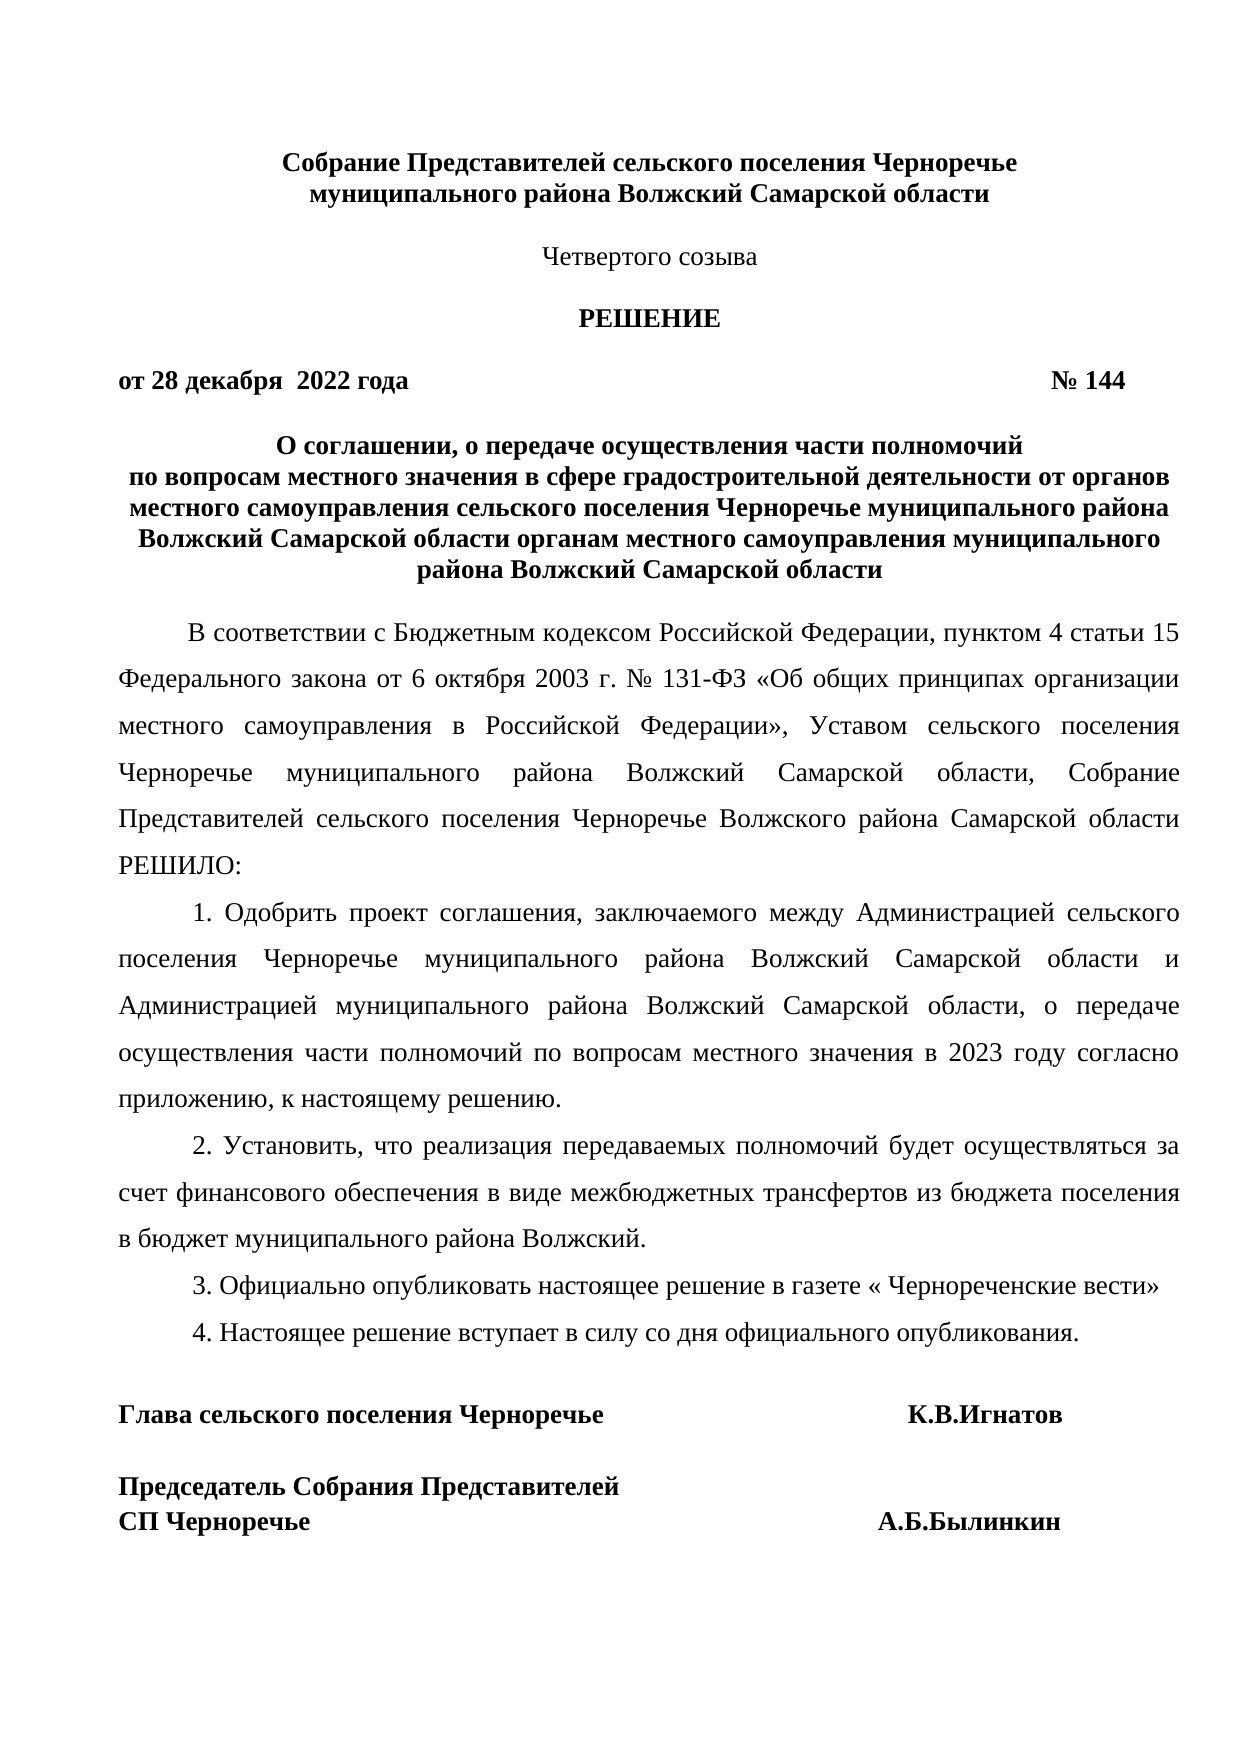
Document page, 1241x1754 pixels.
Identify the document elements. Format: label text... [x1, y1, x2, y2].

title О соглашении, о передаче осуществления части полномочий [118, 429, 1181, 460]
text муниципального района Волжский Самарской области [118, 177, 1181, 208]
text от 28 декабря 2022 года № 144 [118, 364, 1181, 395]
text В соответствии с Бюджетным кодексом Российской Федерации, пунктом 4 статьи 15 Федерального закона от 6 октября 2003 г. № 131-ФЗ «Об общих принципах организации местного самоуправления в Российской Федерации», Уставом сельского поселения Черноречье муниципального района Волжский Самарской области, Собрание Представителей сельского поселения Черноречье Волжского района Самарской области РЕШИЛО: [118, 616, 1181, 880]
text Четвертого созыва [118, 240, 1181, 271]
list 2. Установить, что реализация передаваемых полномочий будет осуществляться за счет финансового обеспечения в виде межбюджетных трансфертов из бюджета поселения в бюджет муниципального района Волжский. [118, 1129, 1181, 1254]
text РЕШЕНИЕ [118, 302, 1181, 333]
text Председатель Собрания Представителей [118, 1470, 1181, 1501]
list 3. Официально опубликовать настоящее решение в газете « Чернореченские вести» [118, 1269, 1181, 1300]
text 1. Одобрить проект соглашения, заключаемого между Администрацией сельского поселения Черноречье муниципального района Волжский Самарской области и Администрацией муниципального района Волжский Самарской области, о передаче осуществления части полномочий по вопросам местного значения в 2023 году согласно приложению, к настоящему решению. [118, 896, 1181, 1114]
text Собрание Представителей сельского поселения Черноречье [118, 146, 1181, 177]
title по вопросам местного значения в сфере градостроительной деятельности от органов местного самоуправления сельского поселения Черноречье муниципального района Волжский Самарской области органам местного самоуправления муниципального района Волжский Самарской области [118, 460, 1181, 585]
list 4. Настоящее решение вступает в силу со дня официального опубликования. [118, 1316, 1181, 1347]
text Глава сельского поселения Черноречье К.В.Игнатов [118, 1398, 1181, 1429]
text СП Черноречье А.Б.Былинкин [118, 1505, 1181, 1537]
